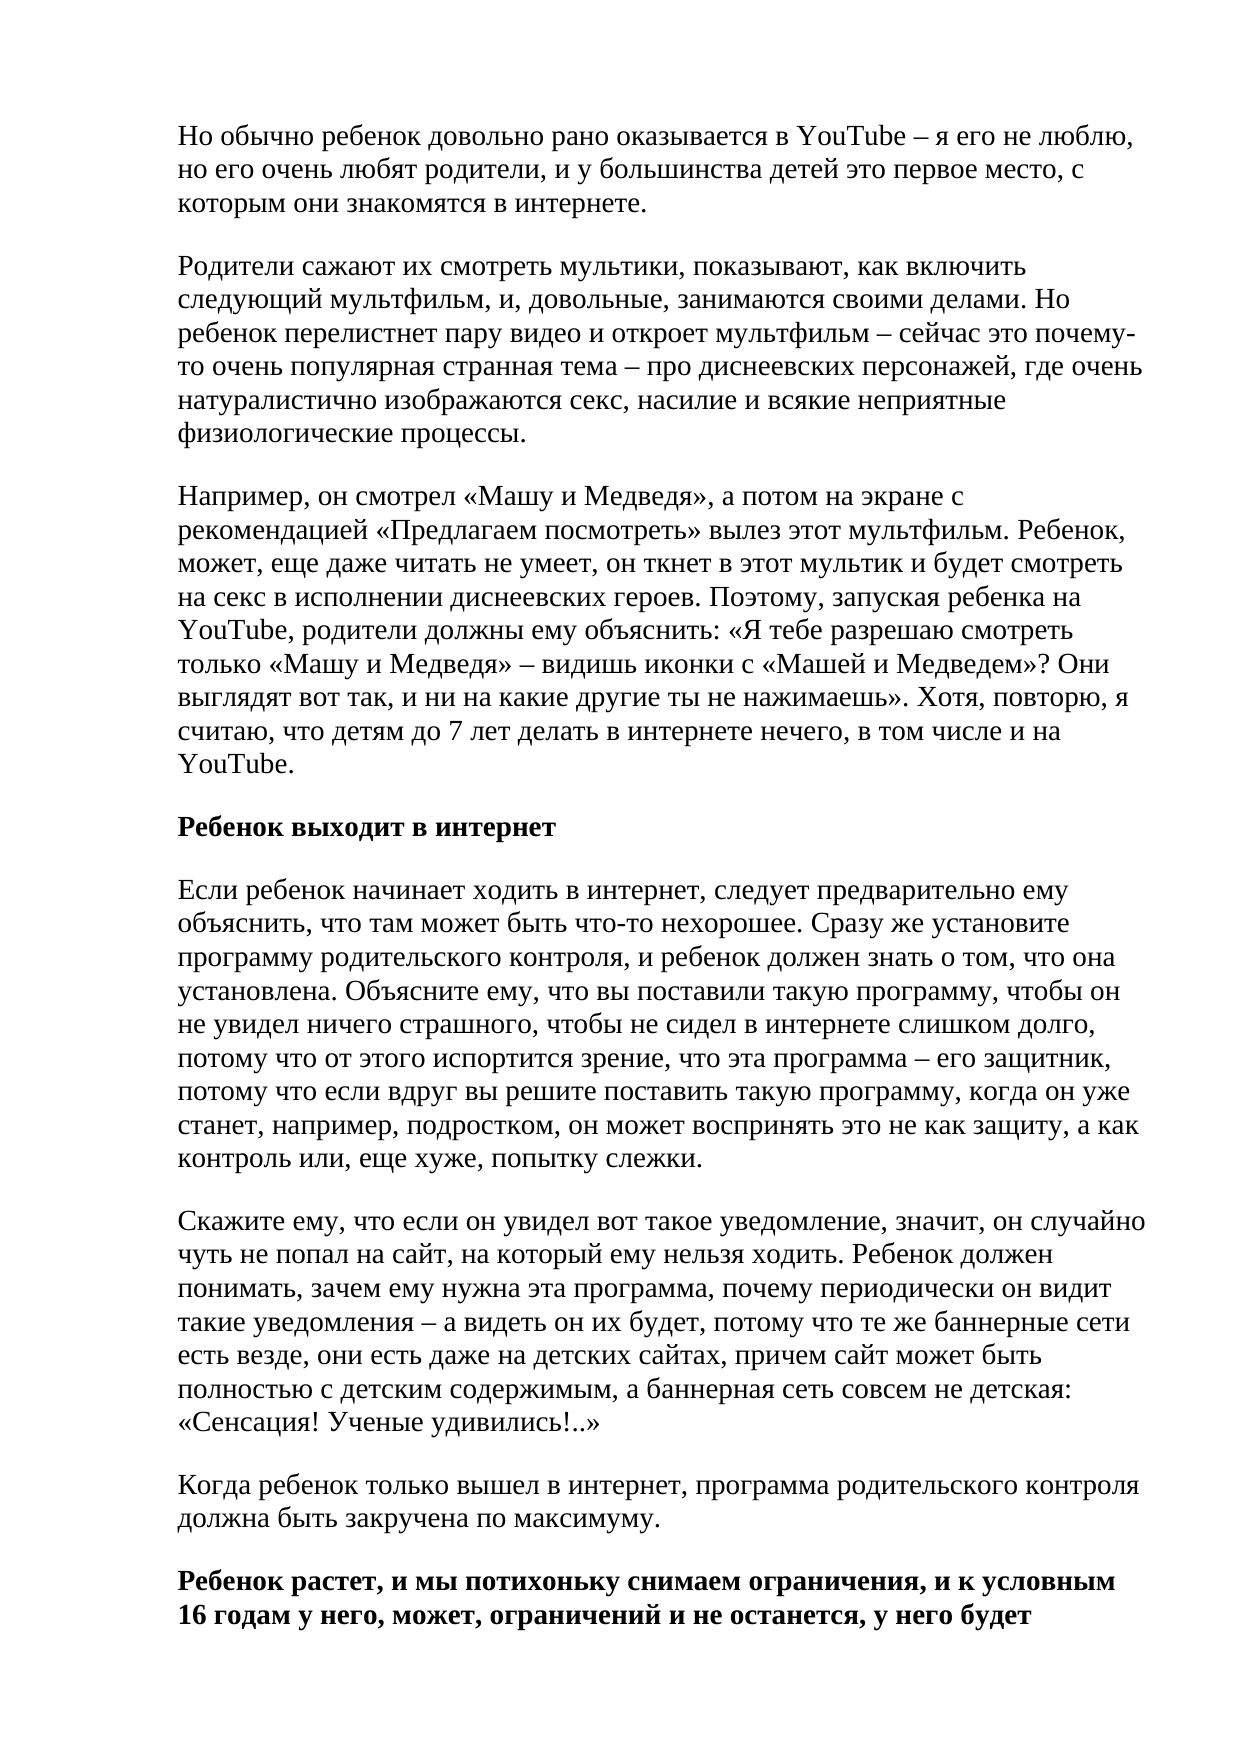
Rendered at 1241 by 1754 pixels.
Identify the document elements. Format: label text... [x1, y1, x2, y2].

text Например, он смотрел «Машу и Медведя», а потом на экране с рекомендацией «Предлагаем посмотреть» вылез этот мультфильм. Ребенок, может, еще даже читать не умеет, он ткнет в этот мультик и будет смотреть на секс в исполнении диснеевских героев. Поэтому, запуская ребенка на YouTube, родители должны ему объяснить: «Я тебе разрешаю смотреть только «Машу и Медведя» – видишь иконки с «Машей и Медведем»? Они выглядят вот так, и ни на какие другие ты не нажимаешь». Хотя, повторю, я считаю, что детям до 7 лет делать в интернете нечего, в том числе и на YouTube. [177, 478, 1152, 780]
text Родители сажают их смотреть мультики, показывают, как включить следующий мультфильм, и, довольные, занимаются своими делами. Но ребенок перелистнет пару видео и откроет мультфильм – сейчас это почему-то очень популярная странная тема – про диснеевских персонажей, где очень натуралистично изображаются секс, насилие и всякие неприятные физиологические процессы. [177, 248, 1152, 449]
text Но обычно ребенок довольно рано оказывается в YouTube – я его не люблю, но его очень любят родители, и у большинства детей это первое место, с которым они знакомятся в интернете. [177, 118, 1152, 219]
text Если ребенок начинает ходить в интернет, следует предварительно ему объяснить, что там может быть что-то нехорошее. Сразу же установите программу родительского контроля, и ребенок должен знать о том, что она установлена. Объясните ему, что вы поставили такую программу, чтобы он не увидел ничего страшного, чтобы не сидел в интернете слишком долго, потому что от этого испортится зрение, что эта программа – его защитник, потому что если вдруг вы решите поставить такую программу, когда он уже станет, например, подростком, он может воспринять это не как защиту, а как контроль или, еще хуже, попытку слежки. [177, 872, 1152, 1174]
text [177, 1563, 1152, 1630]
text Ребенок выходит в интернет [177, 809, 1152, 843]
text Скажите ему, что если он увидел вот такое уведомление, значит, он случайно чуть не попал на сайт, на который ему нельзя ходить. Ребенок должен понимать, зачем ему нужна эта программа, почему периодически он видит такие уведомления – а видеть он их будет, потому что те же баннерные сети есть везде, они есть даже на детских сайтах, причем сайт может быть полностью с детским содержимым, а баннерная сеть совсем не детская: «Сенсация! Ученые удивились!..» [177, 1203, 1152, 1438]
text Когда ребенок только вышел в интернет, программа родительского контроля должна быть закручена по максимуму. [177, 1467, 1152, 1534]
